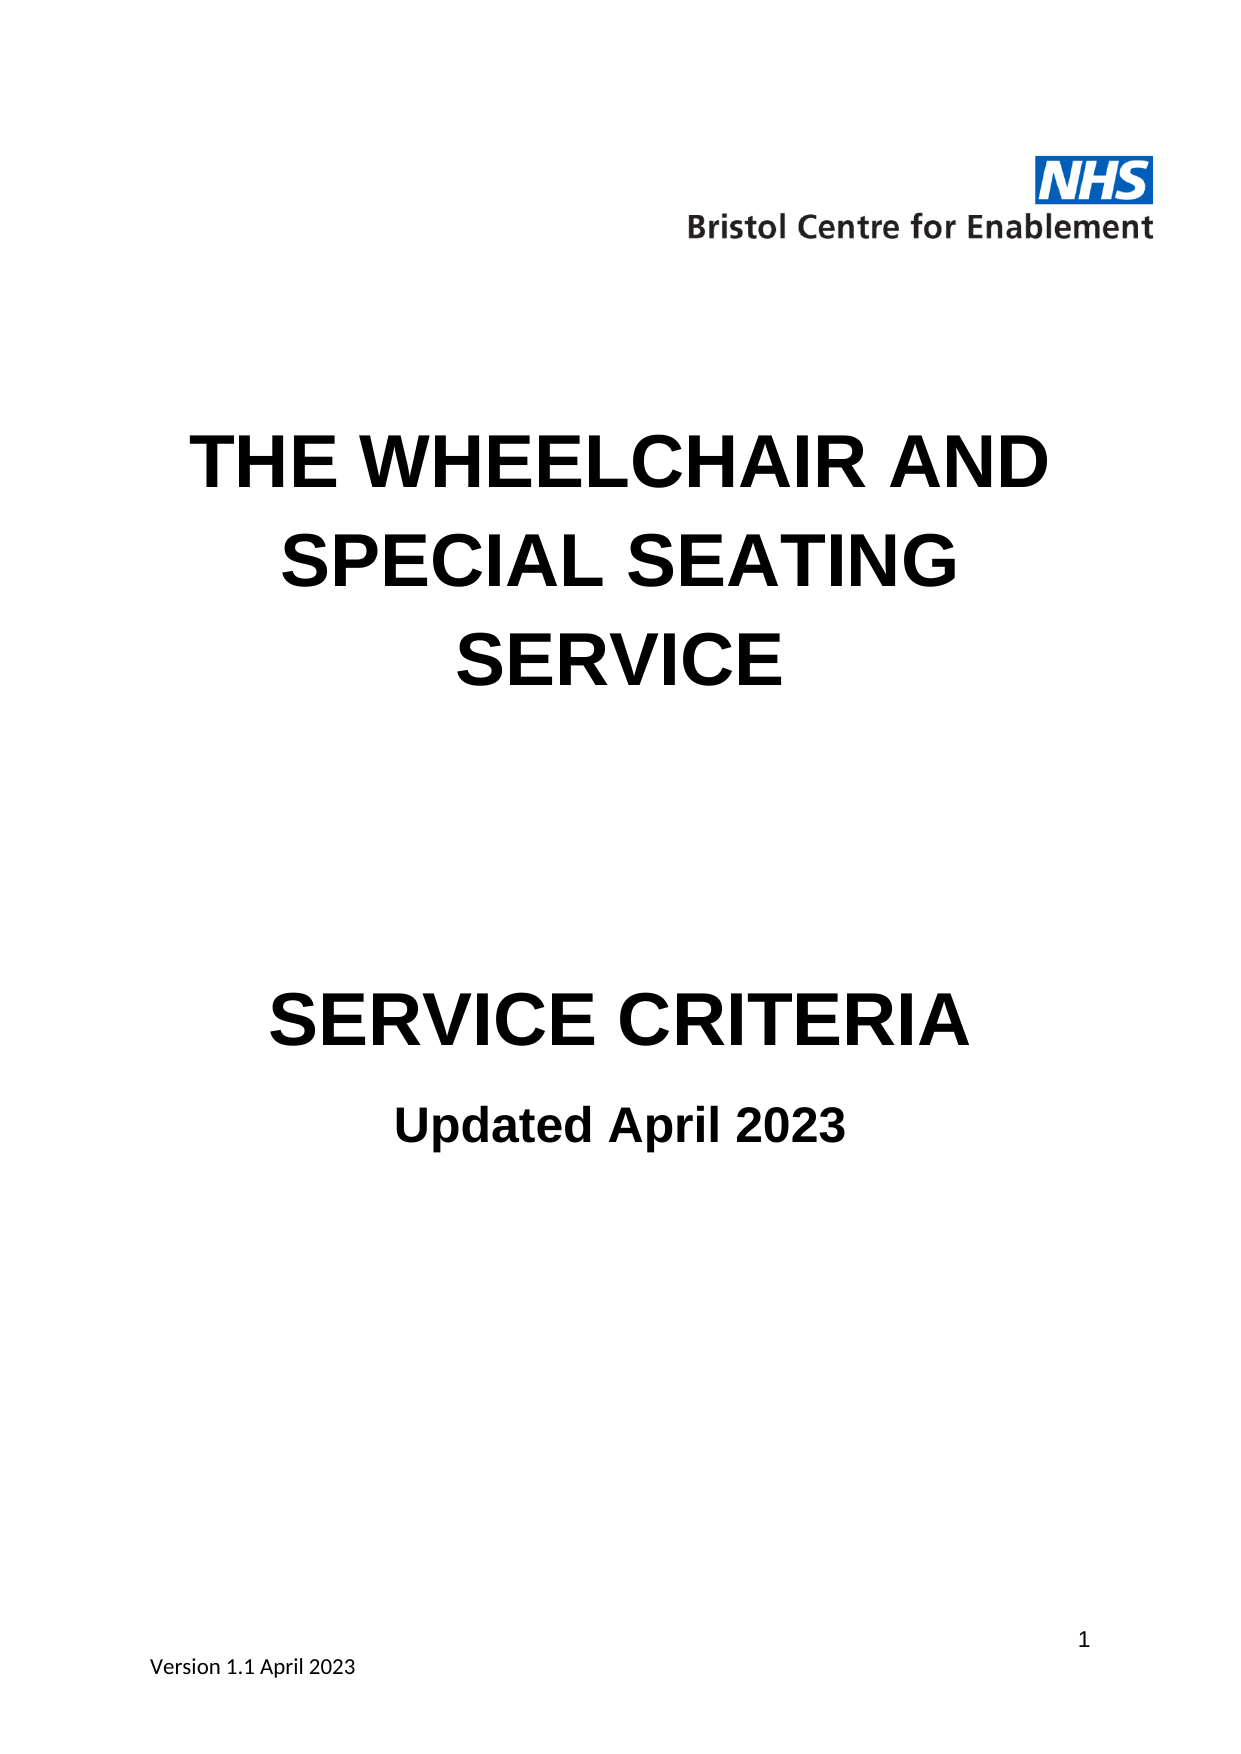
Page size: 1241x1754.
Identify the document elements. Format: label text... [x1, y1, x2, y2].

picture [675, 150, 1158, 286]
text Updated April 2023 [150, 1095, 1090, 1153]
text THE WHEELCHAIR AND SPECIAL SEATING SERVICE [150, 417, 1090, 701]
text SERVICE CRITERIA [150, 975, 1090, 1061]
